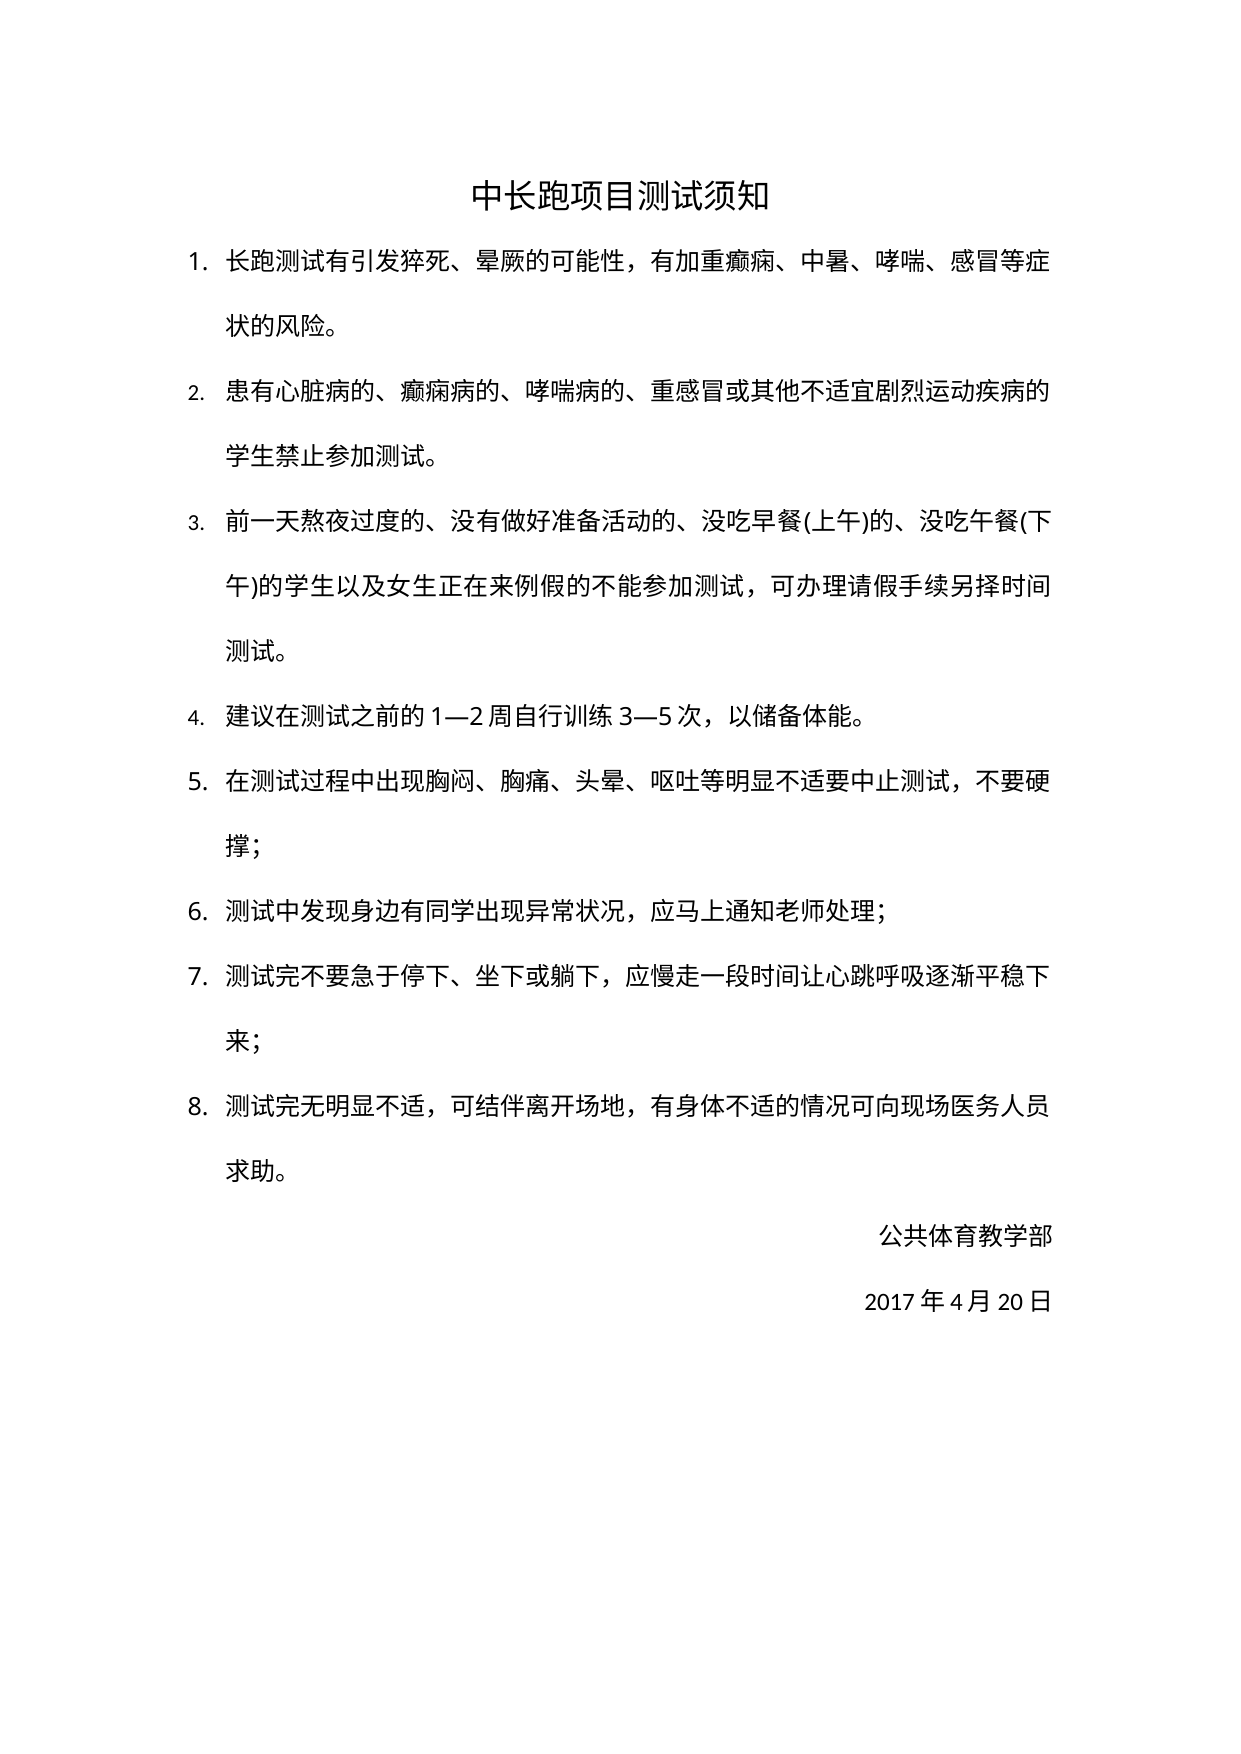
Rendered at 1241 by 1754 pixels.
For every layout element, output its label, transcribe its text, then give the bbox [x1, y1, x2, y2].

list 在测试过程中出现胸闷、胸痛、头晕、呕吐等明显不适要中止测试，不要硬撑； [187, 747, 1053, 877]
list 建议在测试之前的1—2周自行训练3—5次，以储备体能。 [187, 682, 1053, 747]
list 测试完不要急于停下、坐下或躺下，应慢走一段时间让心跳呼吸逐渐平稳下来； [187, 942, 1053, 1072]
list 前一天熬夜过度的、没有做好准备活动的、没吃早餐(上午)的、没吃午餐(下午)的学生以及女生正在来例假的不能参加测试，可办理请假手续另择时间测试。 [187, 487, 1053, 682]
list 测试中发现身边有同学出现异常状况，应马上通知老师处理； [187, 877, 1053, 942]
text 公共体育教学部 [187, 1202, 1053, 1267]
text 2017年4月20日 [187, 1267, 1053, 1332]
list 长跑测试有引发猝死、晕厥的可能性，有加重癫痫、中暑、哮喘、感冒等症状的风险。 [187, 227, 1053, 357]
text 中长跑项目测试须知 [187, 162, 1053, 227]
list 测试完无明显不适，可结伴离开场地，有身体不适的情况可向现场医务人员求助。 [187, 1072, 1053, 1202]
list 患有心脏病的、癫痫病的、哮喘病的、重感冒或其他不适宜剧烈运动疾病的学生禁止参加测试。 [187, 357, 1053, 487]
